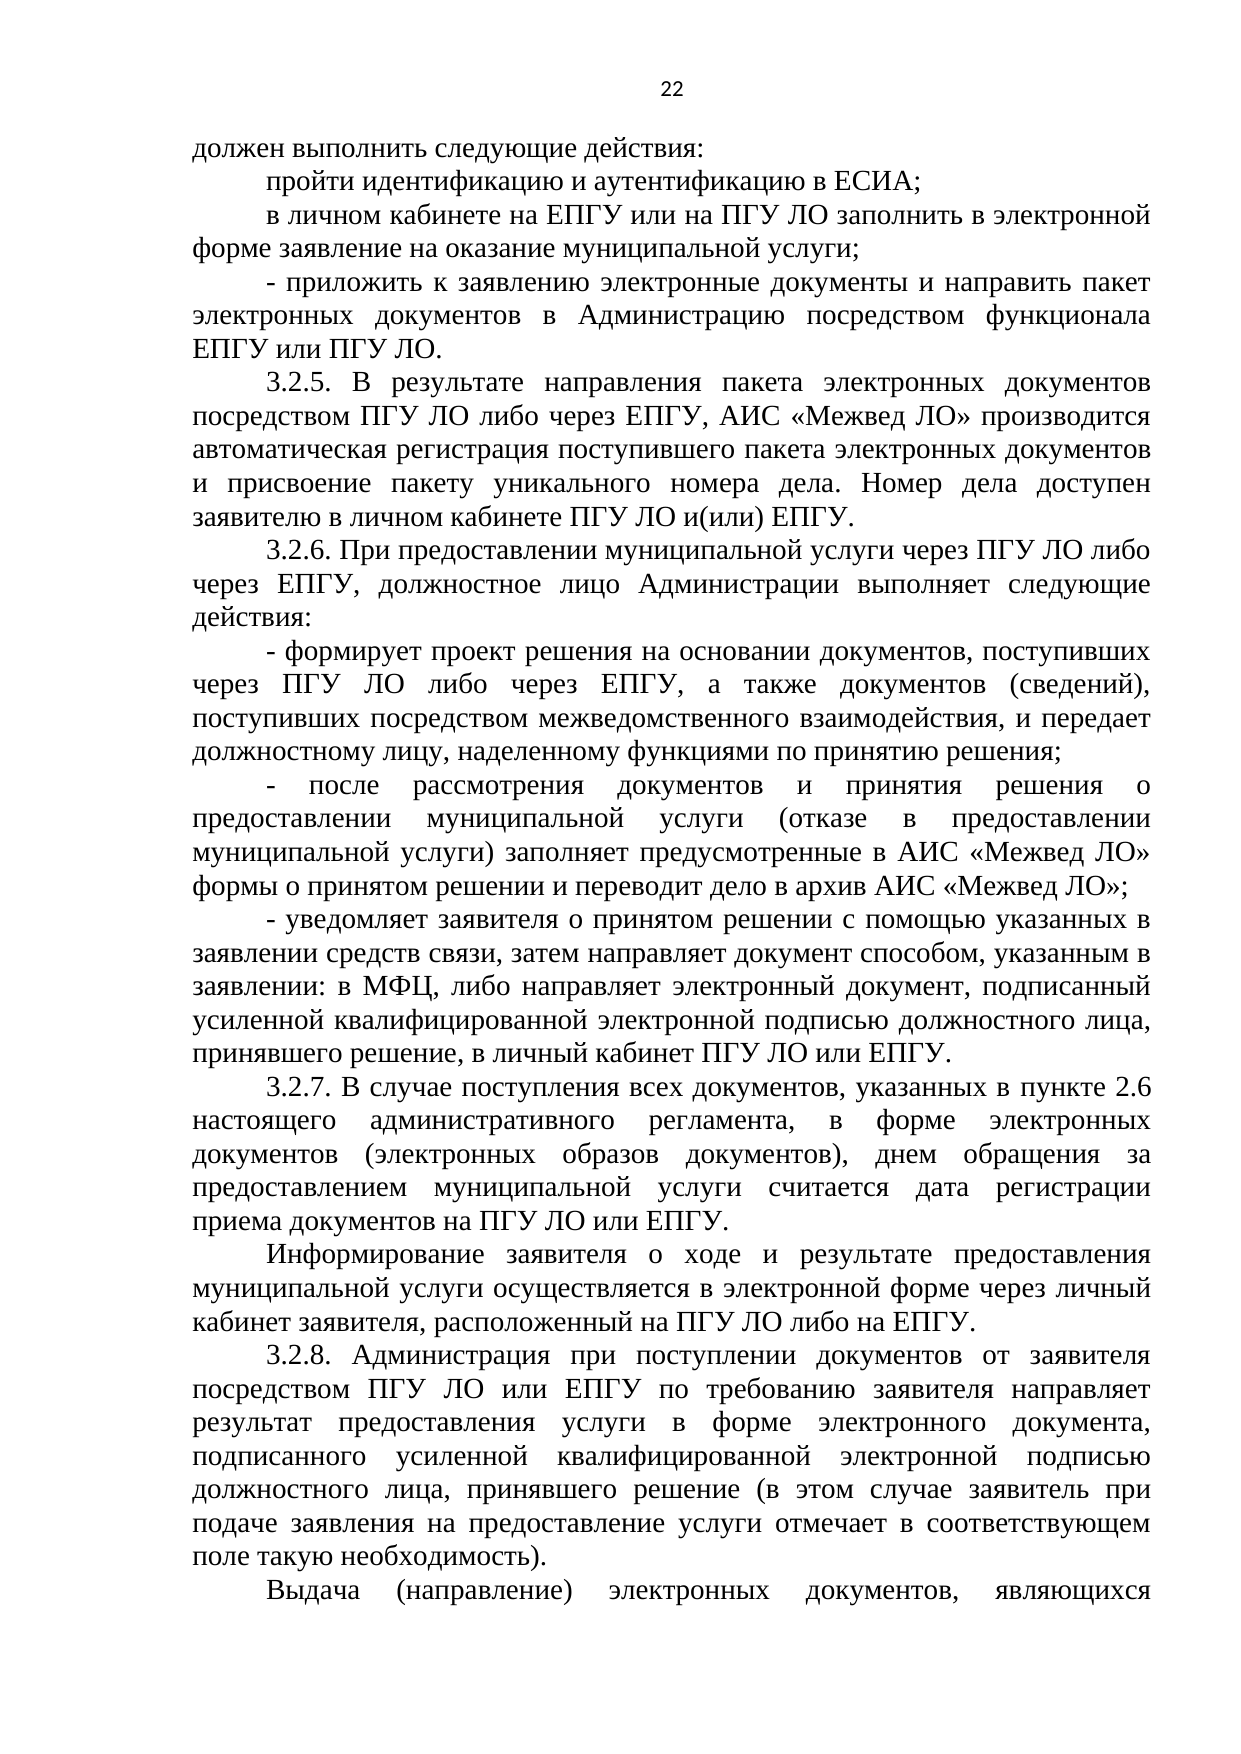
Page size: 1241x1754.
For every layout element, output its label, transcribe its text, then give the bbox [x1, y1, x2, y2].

text 3.2.6. При предоставлении муниципальной услуги через ПГУ ЛО либо через ЕПГУ, должностное лицо Администрации выполняет следующие действия: [192, 532, 1152, 633]
text пройти идентификацию и аутентификацию в ЕСИА; [192, 163, 1152, 197]
text 3.2.7. В случае поступления всех документов, указанных в пункте 2.6 настоящего административного регламента, в форме электронных документов (электронных образов документов), днем обращения за предоставлением муниципальной услуги считается дата регистрации приема документов на ПГУ ЛО или ЕПГУ. [192, 1069, 1152, 1237]
text - формирует проект решения на основании документов, поступивших через ПГУ ЛО либо через ЕПГУ, а также документов (сведений), поступивших посредством межведомственного взаимодействия, и передает должностному лицу, наделенному функциями по принятию решения; [192, 633, 1152, 767]
text 3.2.8. Администрация при поступлении документов от заявителя посредством ПГУ ЛО или ЕПГУ по требованию заявителя направляет результат предоставления услуги в форме электронного документа, подписанного усиленной квалифицированной электронной подписью должностного лица, принявшего решение (в этом случае заявитель при подаче заявления на предоставление услуги отмечает в соответствующем поле такую необходимость). [192, 1337, 1152, 1572]
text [192, 130, 1152, 163]
text 3.2.5. В результате направления пакета электронных документов посредством ПГУ ЛО либо через ЕПГУ, АИС «Межвед ЛО» производится автоматическая регистрация поступившего пакета электронных документов и присвоение пакету уникального номера дела. Номер дела доступен заявителю в личном кабинете ПГУ ЛО и(или) ЕПГУ. [192, 364, 1152, 532]
text - после рассмотрения документов и принятия решения о предоставлении муниципальной услуги (отказе в предоставлении муниципальной услуги) заполняет предусмотренные в АИС «Межвед ЛО» формы о принятом решении и переводит дело в архив АИС «Межвед ЛО»; [192, 767, 1152, 901]
text Информирование заявителя о ходе и результате предоставления муниципальной услуги осуществляется в электронной форме через личный кабинет заявителя, расположенный на ПГУ ЛО либо на ЕПГУ. [192, 1237, 1152, 1337]
text в личном кабинете на ЕПГУ или на ПГУ ЛО заполнить в электронной форме заявление на оказание муниципальной услуги; [192, 197, 1152, 264]
text - уведомляет заявителя о принятом решении с помощью указанных в заявлении средств связи, затем направляет документ способом, указанным в заявлении: в МФЦ, либо направляет электронный документ, подписанный усиленной квалифицированной электронной подписью должностного лица, принявшего решение, в личный кабинет ПГУ ЛО или ЕПГУ. [192, 901, 1152, 1069]
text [192, 1572, 1152, 1606]
text - приложить к заявлению электронные документы и направить пакет электронных документов в Администрацию посредством функционала ЕПГУ или ПГУ ЛО. [192, 264, 1152, 364]
